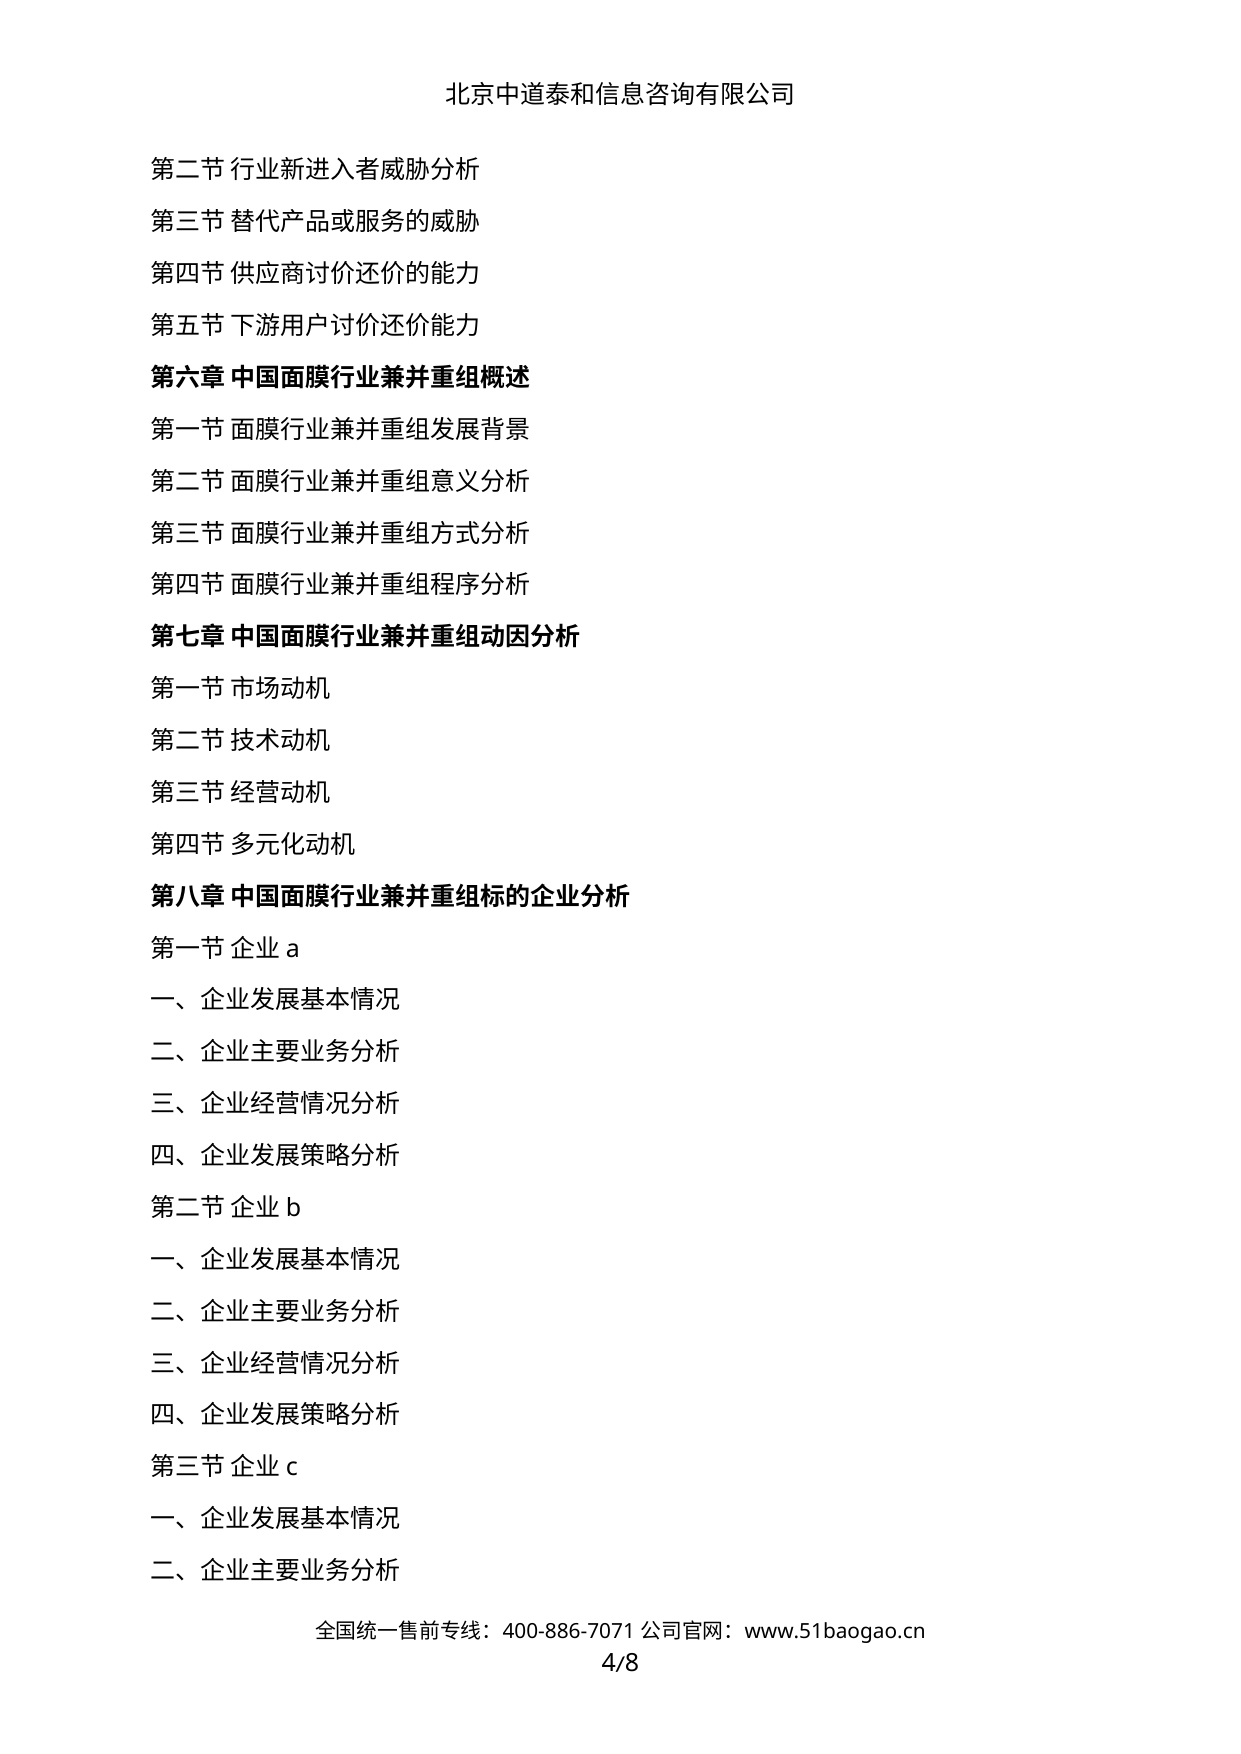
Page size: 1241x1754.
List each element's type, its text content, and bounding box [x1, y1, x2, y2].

text 第五节 下游用户讨价还价能力 [150, 306, 1090, 342]
text 二、企业主要业务分析 [150, 1551, 1090, 1587]
text 第三节 经营动机 [150, 772, 1090, 809]
text 一、企业发展基本情况 [150, 1499, 1090, 1535]
text 三、企业经营情况分析 [150, 1084, 1090, 1120]
text 一、企业发展基本情况 [150, 980, 1090, 1016]
text 第一节 市场动机 [150, 669, 1090, 705]
text 第三节 替代产品或服务的威胁 [150, 202, 1090, 238]
text 三、企业经营情况分析 [150, 1343, 1090, 1379]
text 第三节 企业c [150, 1447, 1090, 1483]
text 第六章 中国面膜行业兼并重组概述 [150, 357, 1090, 394]
text 第四节 面膜行业兼并重组程序分析 [150, 565, 1090, 601]
text 第一节 面膜行业兼并重组发展背景 [150, 409, 1090, 446]
text 四、企业发展策略分析 [150, 1136, 1090, 1172]
text 四、企业发展策略分析 [150, 1395, 1090, 1431]
text 二、企业主要业务分析 [150, 1291, 1090, 1327]
text 一、企业发展基本情况 [150, 1239, 1090, 1276]
text 第八章 中国面膜行业兼并重组标的企业分析 [150, 876, 1090, 912]
text 第一节 企业a [150, 928, 1090, 964]
text 第二节 技术动机 [150, 721, 1090, 757]
text 第二节 企业b [150, 1187, 1090, 1224]
text 第四节 多元化动机 [150, 824, 1090, 861]
text 第二节 行业新进入者威胁分析 [150, 150, 1090, 186]
text 第二节 面膜行业兼并重组意义分析 [150, 461, 1090, 497]
text 二、企业主要业务分析 [150, 1032, 1090, 1068]
text 第三节 面膜行业兼并重组方式分析 [150, 513, 1090, 549]
text 第七章 中国面膜行业兼并重组动因分析 [150, 617, 1090, 653]
text 第四节 供应商讨价还价的能力 [150, 254, 1090, 290]
